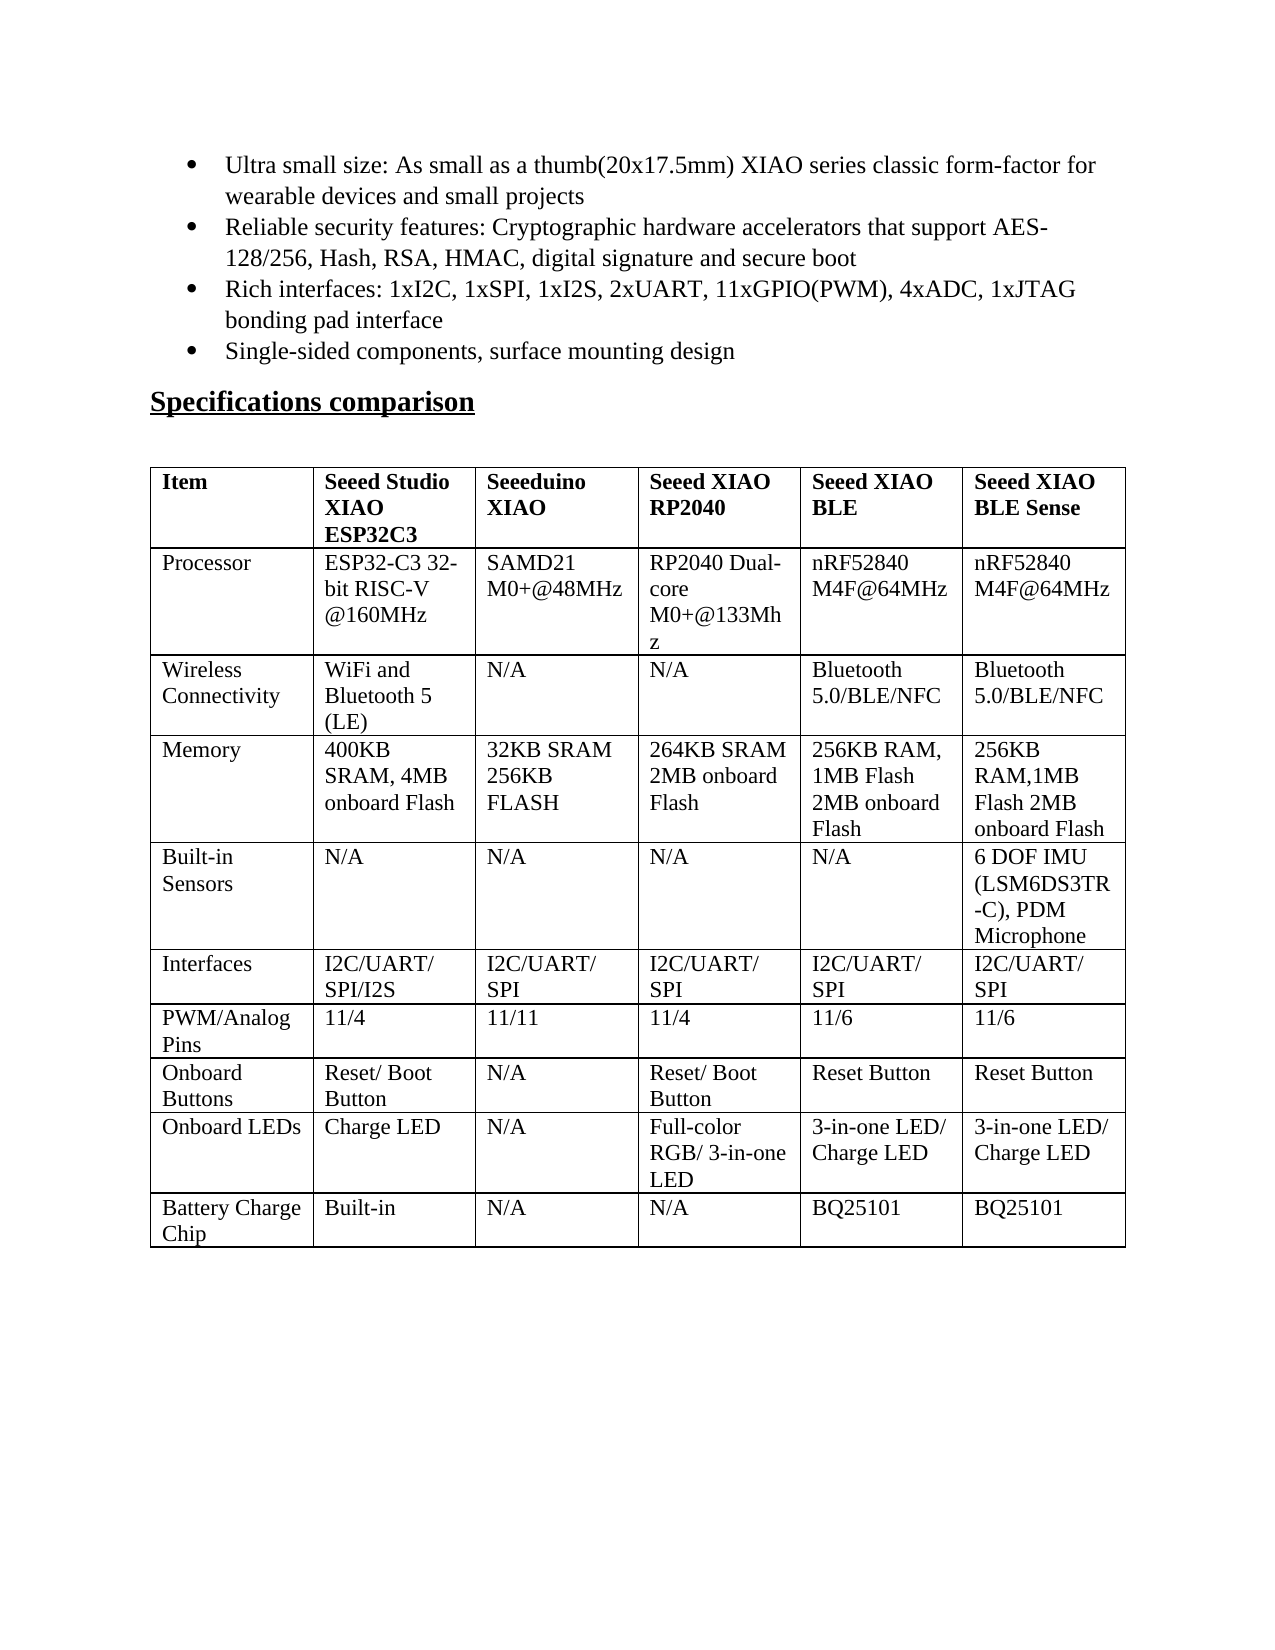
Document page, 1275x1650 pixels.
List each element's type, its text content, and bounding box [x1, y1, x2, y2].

table_cell 11/4 [314, 1005, 475, 1057]
table_header Seeed Studio XIAO ESP32C3 [314, 468, 475, 547]
table_cell Charge LED [314, 1113, 475, 1192]
list Rich interfaces: 1xI2C, 1xSPI, 1xI2S, 2xUART, 11xGPIO(PWM), 4xADC, 1xJTAG bonding pad interface [187, 274, 1125, 334]
list Ultra small size: As small as a thumb(20x17.5mm) XIAO series classic form-factor for wearable devices and small projects [187, 150, 1125, 210]
table_cell N/A [639, 656, 800, 735]
table_cell Full-color RGB/ 3-in-one LED [639, 1113, 800, 1192]
table_cell 400KB SRAM, 4MB onboard Flash [314, 736, 475, 842]
table_cell Interfaces [151, 950, 313, 1003]
table_cell SAMD21 M0+@48MHz [476, 549, 638, 654]
table_cell Memory [151, 736, 313, 842]
table_cell Built-in [314, 1194, 475, 1246]
table_cell Built-in Sensors [151, 843, 313, 949]
table_cell nRF52840 M4F@64MHz [963, 549, 1125, 654]
table_cell 11/4 [639, 1005, 800, 1057]
table_cell 256KB RAM, 1MB Flash 2MB onboard Flash [801, 736, 962, 842]
table_cell Bluetooth 5.0/BLE/NFC [801, 656, 962, 735]
table_cell BQ25101 [963, 1194, 1125, 1246]
table_cell Processor [151, 549, 313, 654]
table_header Seeed XIAO BLE [801, 468, 962, 547]
table_cell 256KB RAM,1MB Flash 2MB onboard Flash [963, 736, 1125, 842]
table_cell N/A [314, 843, 475, 949]
list Reliable security features: Cryptographic hardware accelerators that support AES-128/256, Hash, RSA, HMAC, digital signature and secure boot [187, 212, 1125, 272]
table_cell N/A [476, 843, 638, 949]
table_cell I2C/UART/SPI [963, 950, 1125, 1003]
table_header Seeed XIAO BLE Sense [963, 468, 1125, 547]
table_cell 3-in-one LED/ Charge LED [801, 1113, 962, 1192]
table_cell Onboard Buttons [151, 1059, 313, 1111]
table_cell N/A [639, 1194, 800, 1246]
table_cell N/A [476, 1194, 638, 1246]
table_cell I2C/UART/SPI [801, 950, 962, 1003]
table_cell I2C/UART/SPI/I2S [314, 950, 475, 1003]
table_header Seeeduino XIAO [476, 468, 638, 547]
table_cell 11/6 [963, 1005, 1125, 1057]
table_header Item [151, 468, 313, 547]
table_cell Battery Charge Chip [151, 1194, 313, 1246]
table_cell N/A [476, 1059, 638, 1111]
table_cell N/A [476, 1113, 638, 1192]
table_cell Reset/ Boot Button [314, 1059, 475, 1111]
table_cell Bluetooth 5.0/BLE/NFC [963, 656, 1125, 735]
table_cell N/A [476, 656, 638, 735]
table_cell I2C/UART/SPI [476, 950, 638, 1003]
list Single-sided components, surface mounting design [187, 336, 1125, 365]
table_cell 32KB SRAM 256KB FLASH [476, 736, 638, 842]
table_cell N/A [801, 843, 962, 949]
table_cell ESP32-C3 32-bit RISC-V @160MHz [314, 549, 475, 654]
subtitle Specifications comparison [150, 384, 1125, 417]
table_cell nRF52840 M4F@64MHz [801, 549, 962, 654]
table_cell BQ25101 [801, 1194, 962, 1246]
table_cell 11/6 [801, 1005, 962, 1057]
table_cell PWM/Analog Pins [151, 1005, 313, 1057]
table_cell 6 DOF IMU (LSM6DS3TR-C), PDM Microphone [963, 843, 1125, 949]
table_cell Onboard LEDs [151, 1113, 313, 1192]
table_cell Reset/ Boot Button [639, 1059, 800, 1111]
table_cell 3-in-one LED/ Charge LED [963, 1113, 1125, 1192]
table_cell Wireless Connectivity [151, 656, 313, 735]
table_cell 264KB SRAM 2MB onboard Flash [639, 736, 800, 842]
table_cell I2C/UART/SPI [639, 950, 800, 1003]
table_header Seeed XIAO RP2040 [639, 468, 800, 547]
table_cell Reset Button [801, 1059, 962, 1111]
table_cell Reset Button [963, 1059, 1125, 1111]
table_cell WiFi and Bluetooth 5 (LE) [314, 656, 475, 735]
table_cell 11/11 [476, 1005, 638, 1057]
table_cell N/A [639, 843, 800, 949]
table_cell RP2040 Dual-core M0+@133Mhz [639, 549, 800, 654]
